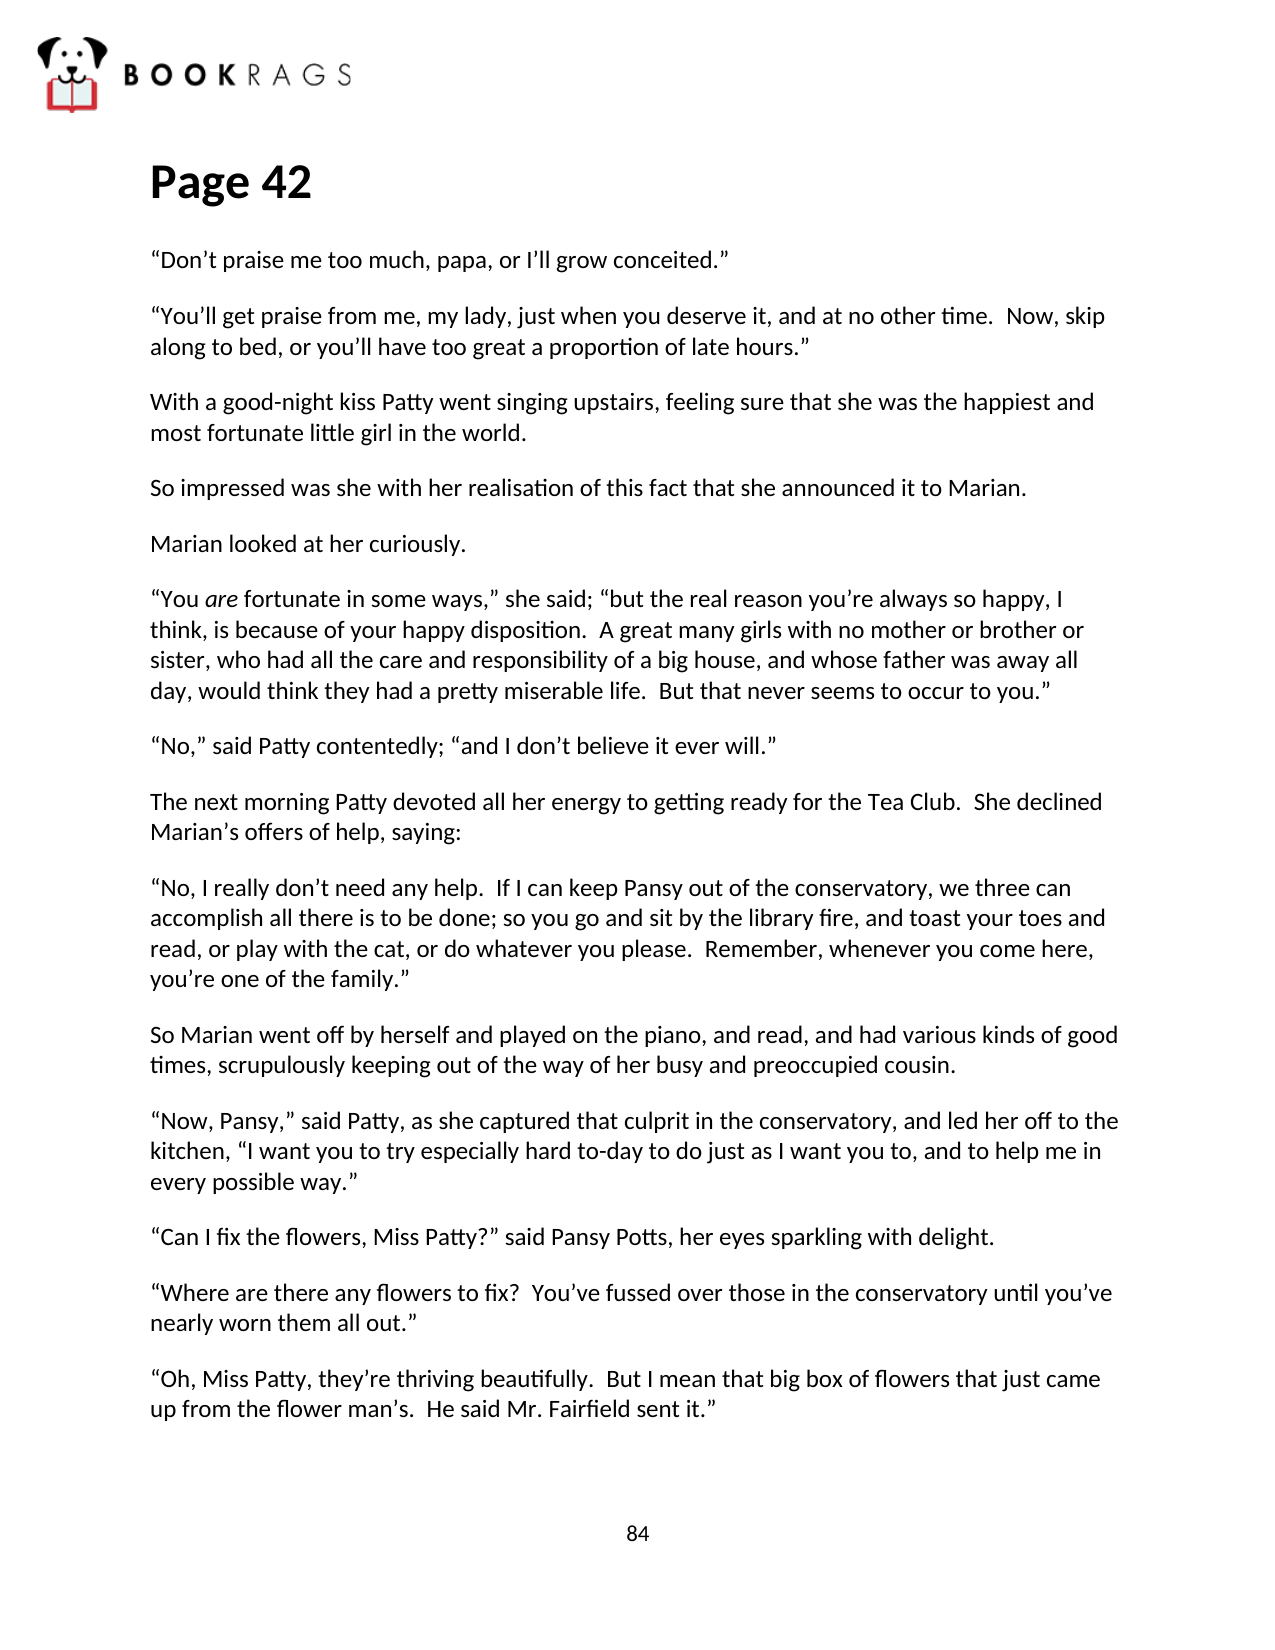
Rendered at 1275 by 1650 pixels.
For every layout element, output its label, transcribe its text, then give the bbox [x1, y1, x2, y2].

text “You’ll get praise from me, my lady, just when you deserve it, and at no other time. Now, skip along to bed, or you’ll have too great a proportion of late hours.” [150, 300, 1125, 361]
text “You are fortunate in some ways,” she said; “but the real reason you’re always so happy, I think, is because of your happy disposition. A great many girls with no mother or brother or sister, who had all the care and responsibility of a big house, and whose father was away all day, would think they had a pretty miserable life. But that never seems to occur to you.” [150, 583, 1125, 705]
text Page 42 [150, 150, 1125, 211]
text “Don’t praise me too much, papa, or I’ll grow conceited.” [150, 244, 1125, 275]
text “No, I really don’t need any help. If I can keep Pansy out of the conservatory, we three can accomplish all there is to be done; so you go and sit by the library fire, and toast your toes and read, or play with the cat, or do whatever you please. Remember, whenever you come here, you’re one of the family.” [150, 872, 1125, 994]
text With a good-night kiss Patty went singing upstairs, feeling sure that she was the happiest and most fortunate little girl in the world. [150, 386, 1125, 447]
text So impressed was she with her realisation of this fact that she announced it to Marian. [150, 472, 1125, 503]
text Marian looked at her curiously. [150, 528, 1125, 558]
text “No,” said Patty contentedly; “and I don’t believe it ever will.” [150, 730, 1125, 761]
text So Marian went off by herself and played on the piano, and read, and had various kinds of good times, scrupulously keeping out of the way of her busy and preoccupied cousin. [150, 1019, 1125, 1080]
text “Where are there any flowers to fix? You’ve fussed over those in the conservatory until you’ve nearly worn them all out.” [150, 1277, 1125, 1338]
text “Oh, Miss Patty, they’re thriving beautifully. But I mean that big box of flowers that just came up from the flower man’s. He said Mr. Fairfield sent it.” [150, 1363, 1125, 1424]
text “Now, Pansy,” said Patty, as she captured that culprit in the conservatory, and led her off to the kitchen, “I want you to try especially hard to-day to do just as I want you to, and to help me in every possible way.” [150, 1105, 1125, 1197]
text The next morning Patty devoted all her energy to getting ready for the Tea Club. She declined Marian’s offers of help, saying: [150, 786, 1125, 847]
picture [37, 37, 351, 113]
text “Can I fix the flowers, Miss Patty?” said Pansy Potts, her eyes sparkling with delight. [150, 1222, 1125, 1252]
